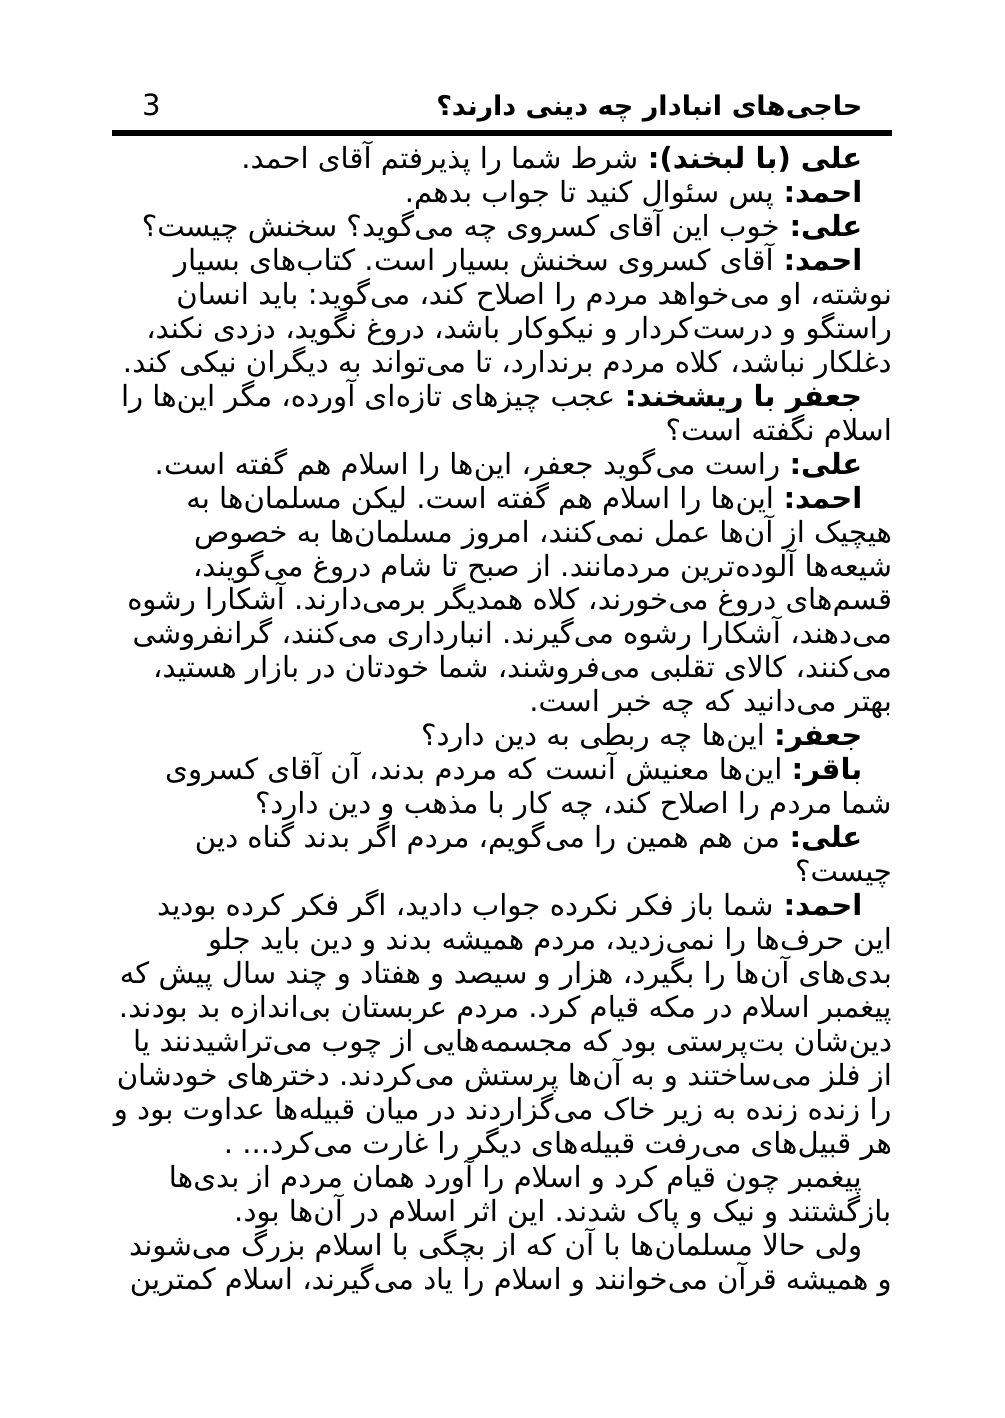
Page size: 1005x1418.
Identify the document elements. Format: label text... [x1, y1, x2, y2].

text احمد: شما باز فکر نکرده جواب دادید، اگر فکر کرده بودید این حرف‌ها را نمی‌زدید، مردم همیشه بدند و دین باید جلو بدی‌های آن‌ها را بگیرد، هزار و سیصد و هفتاد و چند سال پیش که پیغمبر اسلام در مکه قیام کرد. مردم عربستان بی‌اندازه بد بودند. دین‌شان بت‌پرستی بود که مجسمه‌هایی از چوب می‌تراشیدنند یا از فلز می‌ساختند و به آن‌ها پرستش می‌کردند. دخترهای خودشان را زنده زنده به زیر خاک می‌گزاردند در میان قبیله‌ها عداوت بود و هر قبیل‌های می‌رفت قبیله‌های دیگر را غارت می‌کرد... . [112, 888, 892, 1160]
text علی: راست می‌گوید جعفر، این‌ها را اسلام هم گفته است. [112, 447, 892, 481]
text احمد: آقای کسروی سخنش بسیار است. کتاب‌های بسیار نوشته، او می‌خواهد مردم را اصلاح کند، می‌گوید: باید انسان راستگو و درست‌کردار و نیکوکار باشد، دروغ نگوید، دزدی نکند، دغلکار نباشد، کلاه مردم برندارد، تا می‌تواند به دیگران نیکی کند. [112, 243, 892, 379]
text علی: خوب این آقای کسروی چه می‌گوید؟ سخنش چیست؟ [112, 209, 892, 243]
text علی: من هم همین را می‌گویم، مردم اگر بدند گناه دین چیست؟ [112, 821, 892, 888]
text پیغمبر چون قیام کرد و اسلام را آورد همان مردم از بدی‌ها بازگشتند و نیک و پاک شدند. این اثر اسلام در آن‌ها بود. [112, 1160, 892, 1228]
text احمد: پس سئوال کنید تا جواب بدهم. [112, 175, 892, 209]
text جعفر با ریشخند: عجب چیزهای تازه‌ای آورده، مگر این‌ها را اسلام نگفته است؟ [112, 379, 892, 447]
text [112, 1228, 892, 1296]
text علی (با لبخند): شرط شما را پذیرفتم آقای احمد. [112, 141, 892, 175]
text احمد: این‌ها را اسلام هم گفته است. لیکن مسلمان‌ها به هیچیک از آن‌ها عمل نمی‌کنند، امروز مسلمان‌ها به خصوص شیعه‌ها آلوده‌ترین مردمانند. از صبح تا شام دروغ می‌گویند، قسم‌های دروغ می‌خورند، کلاه همدیگر برمی‌دارند. آشکارا رشوه می‌دهند، آشکارا رشوه می‌گیرند. انبارداری می‌کنند، گرانفروشی می‌کنند، کالای تقلبی می‌فروشند، شما خودتان در بازار هستید، بهتر می‌دانید که چه خبر است. [112, 481, 892, 719]
text جعفر: این‌ها چه ربطی به دین دارد؟ [112, 719, 892, 753]
text باقر: این‌ها معنیش آنست که مردم بدند، آن آقای کسروی شما مردم را اصلاح کند، چه کار با مذهب و دین دارد؟ [112, 753, 892, 821]
